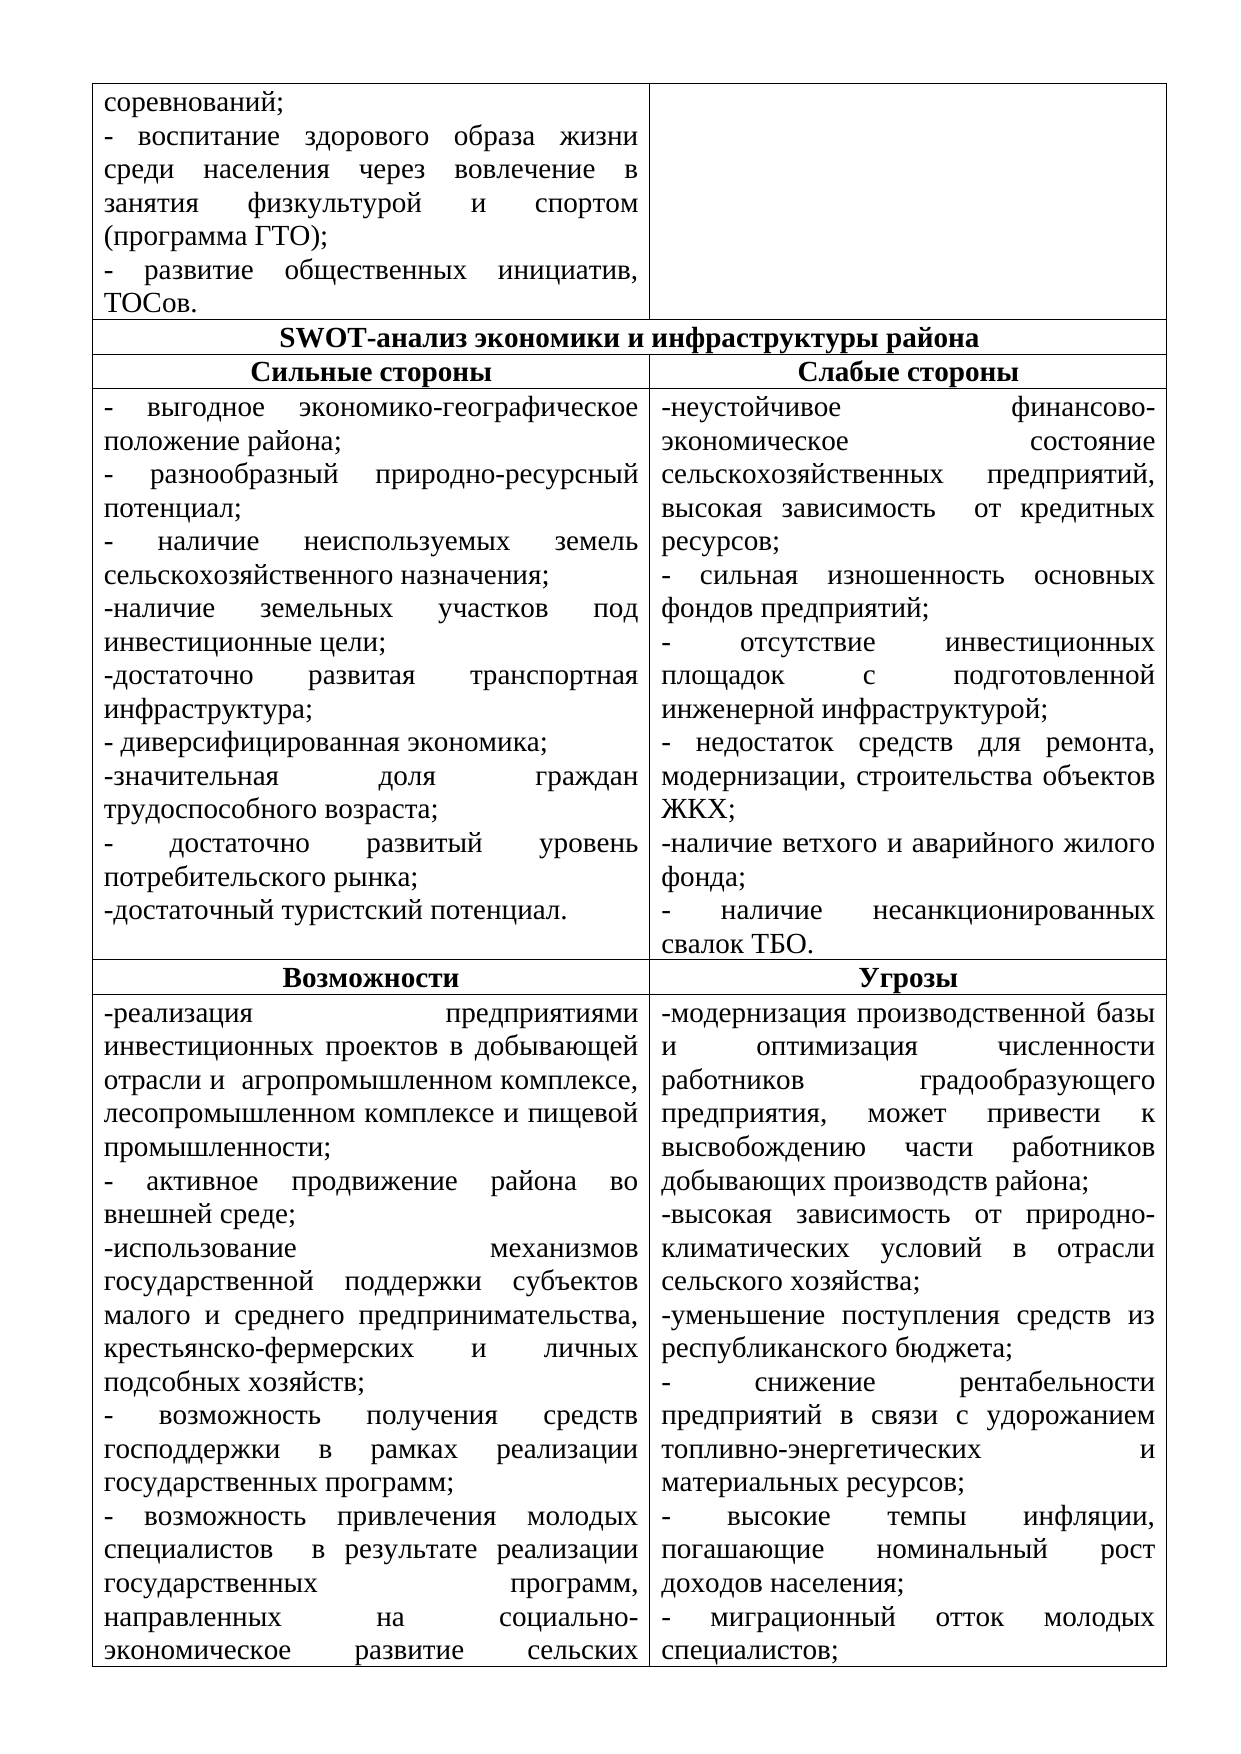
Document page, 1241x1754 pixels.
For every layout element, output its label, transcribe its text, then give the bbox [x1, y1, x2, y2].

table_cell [93, 995, 649, 1666]
table_cell - выгодное экономико-географическое положение района; - разнообразный природно-ресурсный потенциал; - наличие неиспользуемых земель сельскохозяйственного назначения; -наличие земельных участков под инвестиционные цели; -достаточно развитая транспортная инфраструктура; - диверсифицированная экономика; -значительная доля граждан трудоспособного возраста; - достаточно развитый уровень потребительского рынка; -достаточный туристский потенциал. [93, 389, 649, 959]
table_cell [650, 84, 1166, 319]
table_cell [650, 995, 1166, 1666]
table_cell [93, 84, 649, 319]
table_cell Сильные стороны [93, 355, 649, 388]
table_cell -неустойчивое финансово-экономическое состояние сельскохозяйственных предприятий, высокая зависимость от кредитных ресурсов; - сильная изношенность основных фондов предприятий; - отсутствие инвестиционных площадок с подготовленной инженерной инфраструктурой; - недостаток средств для ремонта, модернизации, строительства объектов ЖКХ; -наличие ветхого и аварийного жилого фонда; - наличие несанкционированных свалок ТБО. [650, 389, 1166, 959]
table_cell Возможности [93, 960, 649, 994]
table_cell SWOT-анализ экономики и инфраструктуры района [93, 320, 1166, 353]
table_cell Угрозы [650, 960, 1166, 994]
table_cell Слабые стороны [650, 355, 1166, 388]
